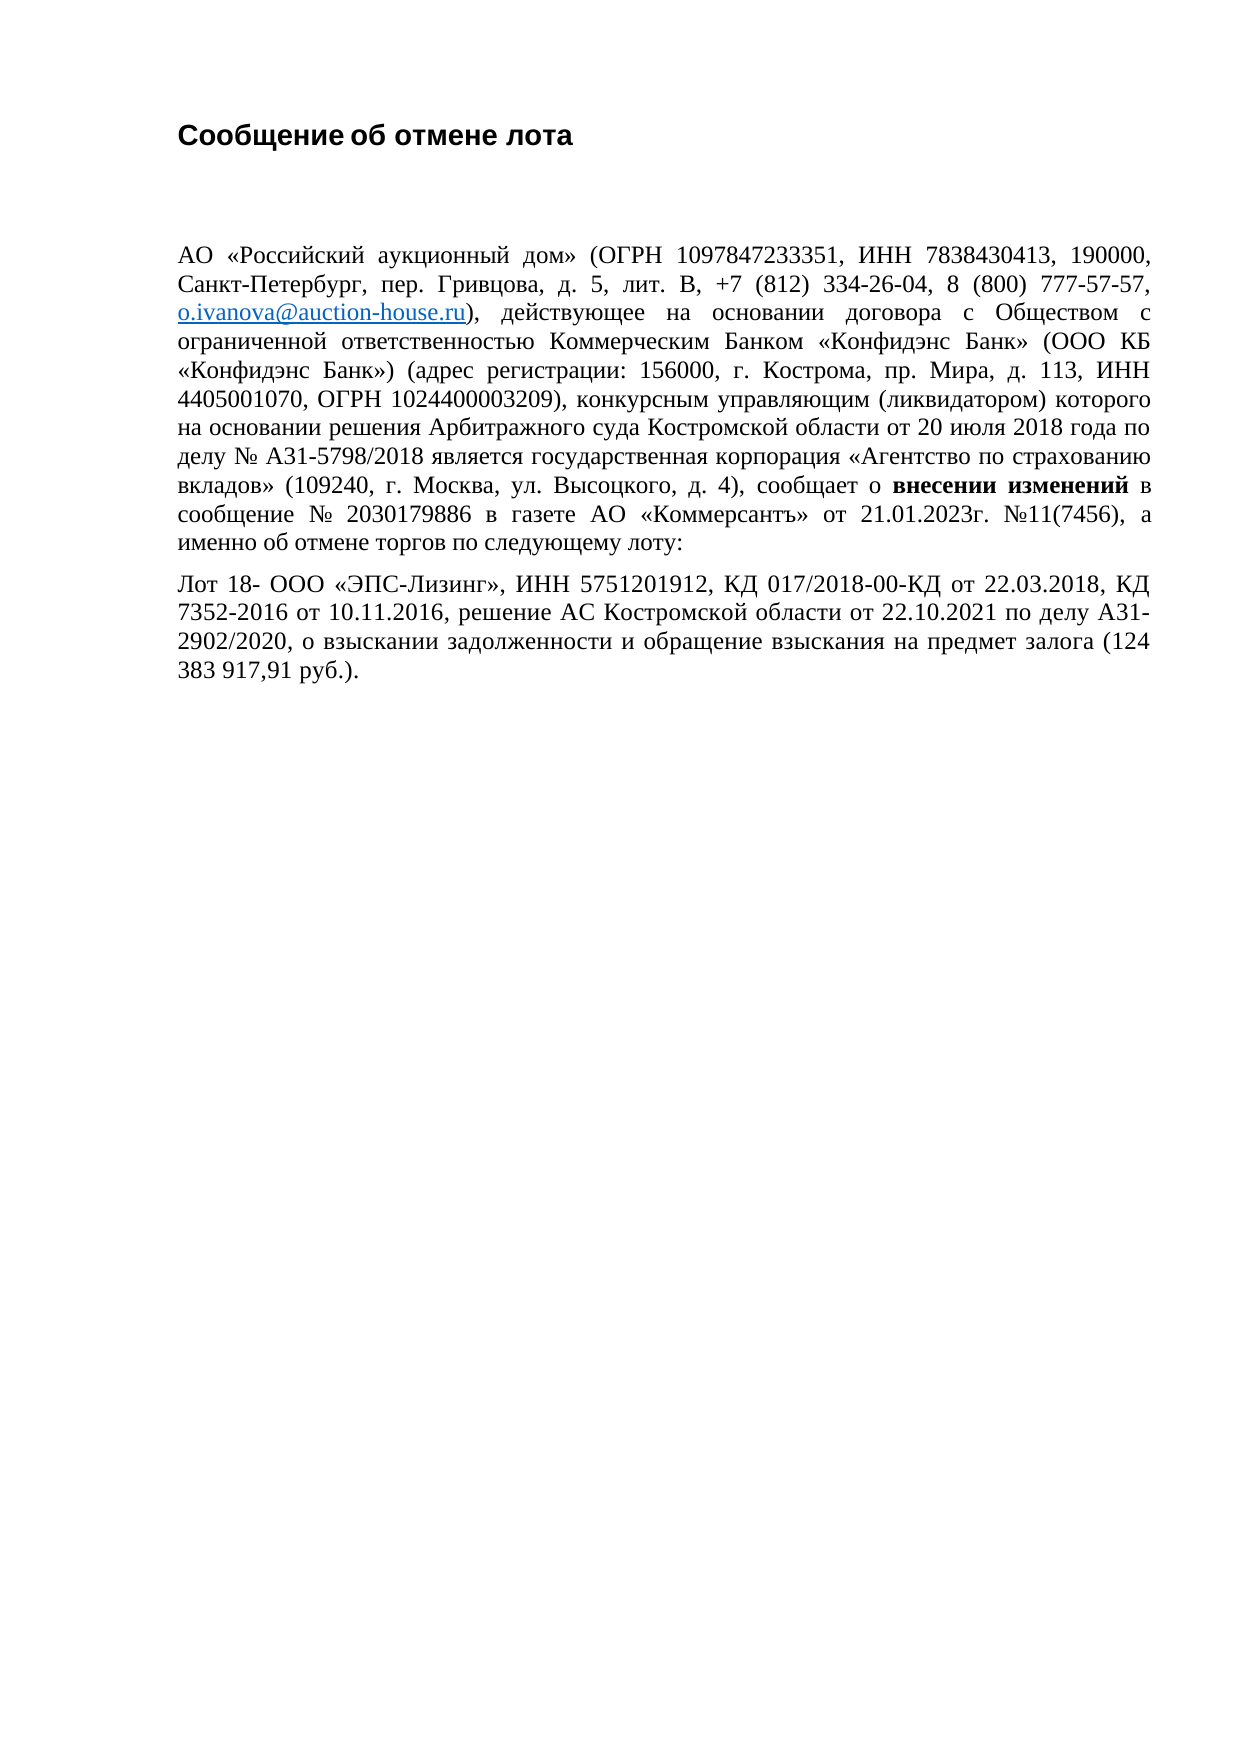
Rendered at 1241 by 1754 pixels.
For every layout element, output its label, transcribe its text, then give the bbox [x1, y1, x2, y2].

text Лот 18- ООО «ЭПС-Лизинг», ИНН 5751201912, КД 017/2018-00-КД от 22.03.2018, КД 7352-2016 от 10.11.2016, решение АС Костромской области от 22.10.2021 по делу А31-2902/2020, о взыскании задолженности и обращение взыскания на предмет залога (124 383 917,91 руб.). [177, 569, 1152, 684]
text Сообщение об отмене лота [177, 118, 1152, 152]
text АО «Российский аукционный дом» (ОГРН 1097847233351, ИНН 7838430413, 190000, Санкт-Петербург, пер. Гривцова, д. 5, лит. В, +7 (812) 334-26-04, 8 (800) 777-57-57, o.ivanova@auction-house.ru), действующее на основании договора с Обществом с ограниченной ответственностью Коммерческим Банком «Конфидэнс Банк» (ООО КБ «Конфидэнс Банк») (адрес регистрации: 156000, г. Кострома, пр. Мира, д. 113, ИНН 4405001070, ОГРН 1024400003209), конкурсным управляющим (ликвидатором) которого на основании решения Арбитражного суда Костромской области от 20 июля 2018 года по делу № А31-5798/2018 является государственная корпорация «Агентство по страхованию вкладов» (109240, г. Москва, ул. Высоцкого, д. 4), сообщает о внесении изменений в сообщение № 2030179886 в газете АО «Коммерсантъ» от 21.01.2023г. №11(7456), а именно об отмене торгов по следующему лоту: [177, 240, 1152, 556]
